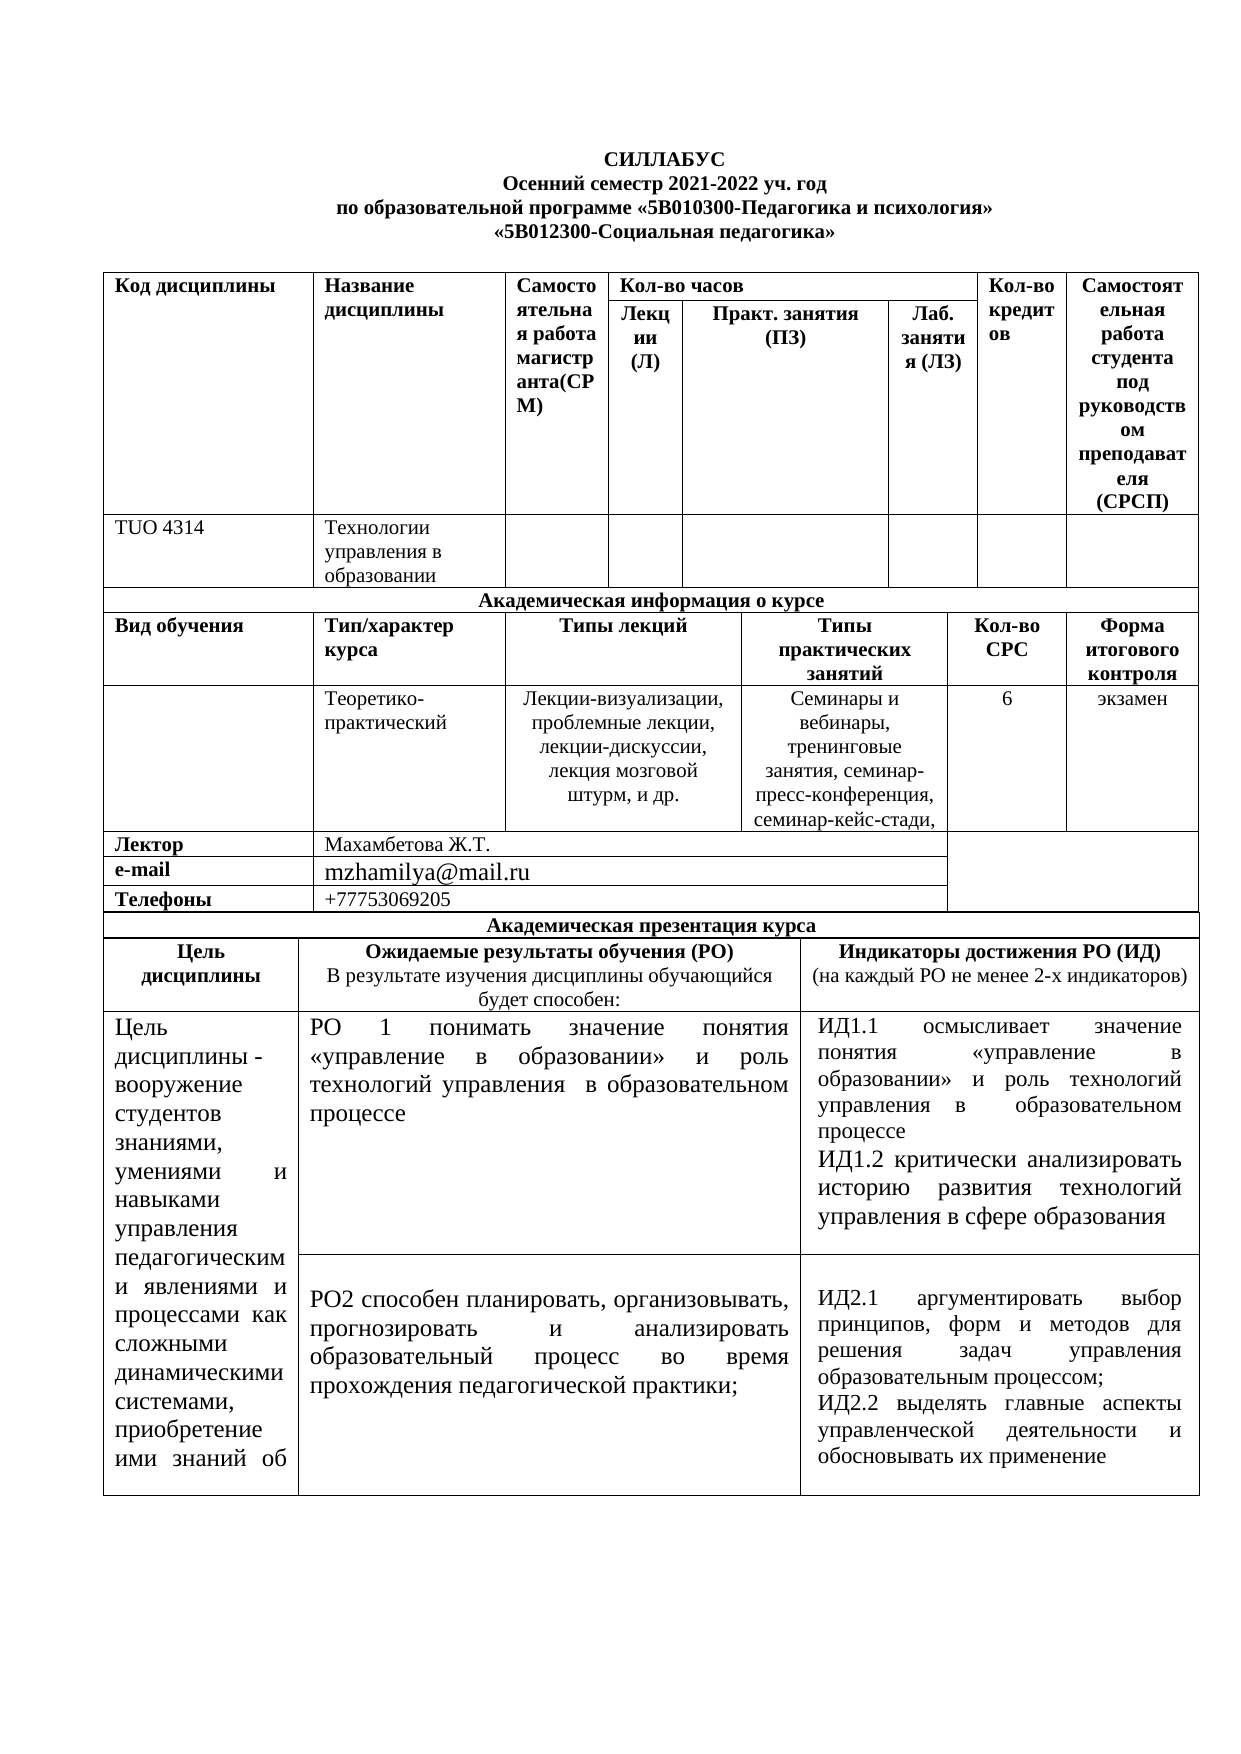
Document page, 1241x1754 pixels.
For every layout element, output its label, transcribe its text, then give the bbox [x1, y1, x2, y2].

table_cell Академическая информация о курсе [104, 588, 1198, 612]
table_cell Типы лекций [506, 613, 741, 685]
table_cell [609, 515, 682, 587]
text по образовательной программе «5В010300-Педагогика и психология» [177, 195, 1152, 219]
table_cell Тип/характер курса [314, 613, 505, 685]
table_cell экзамен [1067, 686, 1198, 831]
table_cell Телефоны [104, 886, 313, 911]
table_cell e-mail [104, 857, 313, 885]
table_cell ИД2.1 аргументировать выбор принципов, форм и методов для решения задач управления образовательным процессом; ИД2.2 выделять главные аспекты управленческой деятельности и обосновывать их применение [801, 1255, 1199, 1495]
table_header Индикаторы достижения РО (ИД) (на каждый РО не менее 2-х индикаторов) [801, 939, 1199, 1011]
table_cell Кол-во СРС [948, 613, 1066, 685]
table_header Самостоятельная работа магистранта(СРМ) [506, 273, 608, 513]
table_cell РО 1 понимать значение понятия «управление в образовании» и роль технологий управления в образовательном процессе [299, 1012, 800, 1254]
table_cell mzhamilya@mail.ru [314, 857, 947, 885]
table_cell Семинары и вебинары, тренинговые занятия, семинар-пресс-конференция, семинар-кейс-стади, [742, 686, 947, 831]
table_cell Лекции (Л) [609, 301, 682, 513]
table_cell [104, 686, 313, 831]
table_cell Форма итогового контроля [1067, 613, 1198, 685]
table_cell Вид обучения [104, 613, 313, 685]
table_cell Теоретико-практический [314, 686, 505, 831]
table_cell Лаб. занятия (ЛЗ) [889, 301, 977, 513]
table_header Самостоятельная работа студента под руководством преподавателя (СРСП) [1067, 273, 1198, 513]
table_cell РО2 способен планировать, организовывать, прогнозировать и анализировать образовательный процесс во время прохождения педагогической практики; [299, 1255, 800, 1495]
table_cell Лектор [104, 832, 313, 856]
table_cell [683, 515, 888, 587]
table_cell [1067, 515, 1198, 587]
table_cell 6 [948, 686, 1066, 831]
table_cell Лекции-визуализации, проблемные лекции, лекции-дискуссии, лекция мозговой штурм, и др. [506, 686, 741, 831]
table_cell Практ. занятия (ПЗ) [683, 301, 888, 513]
table_cell Типы практических занятий [742, 613, 947, 685]
text Осенний семестр 2021-2022 уч. год [177, 171, 1152, 195]
table_cell [506, 515, 608, 587]
text СИЛЛАБУС [177, 147, 1152, 171]
table_cell [978, 515, 1066, 587]
table_header Академическая презентация курса [104, 913, 1199, 937]
table_cell [948, 832, 1198, 911]
table_header Кол-во кредитов [978, 273, 1066, 513]
table_cell ИД1.1 осмысливает значение понятия «управление в образовании» и роль технологий управления в образовательном процессе ИД1.2 критически анализировать историю развития технологий управления в сфере образования [801, 1012, 1199, 1254]
table_cell Технологии управления в образовании [314, 515, 505, 587]
table_header Ожидаемые результаты обучения (РО) В результате изучения дисциплины обучающийся будет способен: [299, 939, 800, 1011]
text «5В012300-Социальная педагогика» [177, 219, 1152, 243]
table_header Название дисциплины [314, 273, 505, 513]
table_cell Махамбетова Ж.Т. [314, 832, 947, 856]
table_cell [889, 515, 977, 587]
table_cell +77753069205 [314, 886, 947, 911]
table_cell TUO 4314 [104, 515, 313, 587]
table_cell Цель дисциплины - вооружение студентов знаниями, умениями и навыками управления педагогическими явлениями и процессами как сложными динамическими системами, приобретение ими знаний об особенностях образовательного процесса как системе и как объекте управления; формирование способности применения технологий управления в образовании. [104, 1012, 298, 1495]
table_header Цель дисциплины [104, 939, 298, 1011]
table_header Код дисциплины [104, 273, 313, 513]
table_header Кол-во часов [609, 273, 977, 299]
